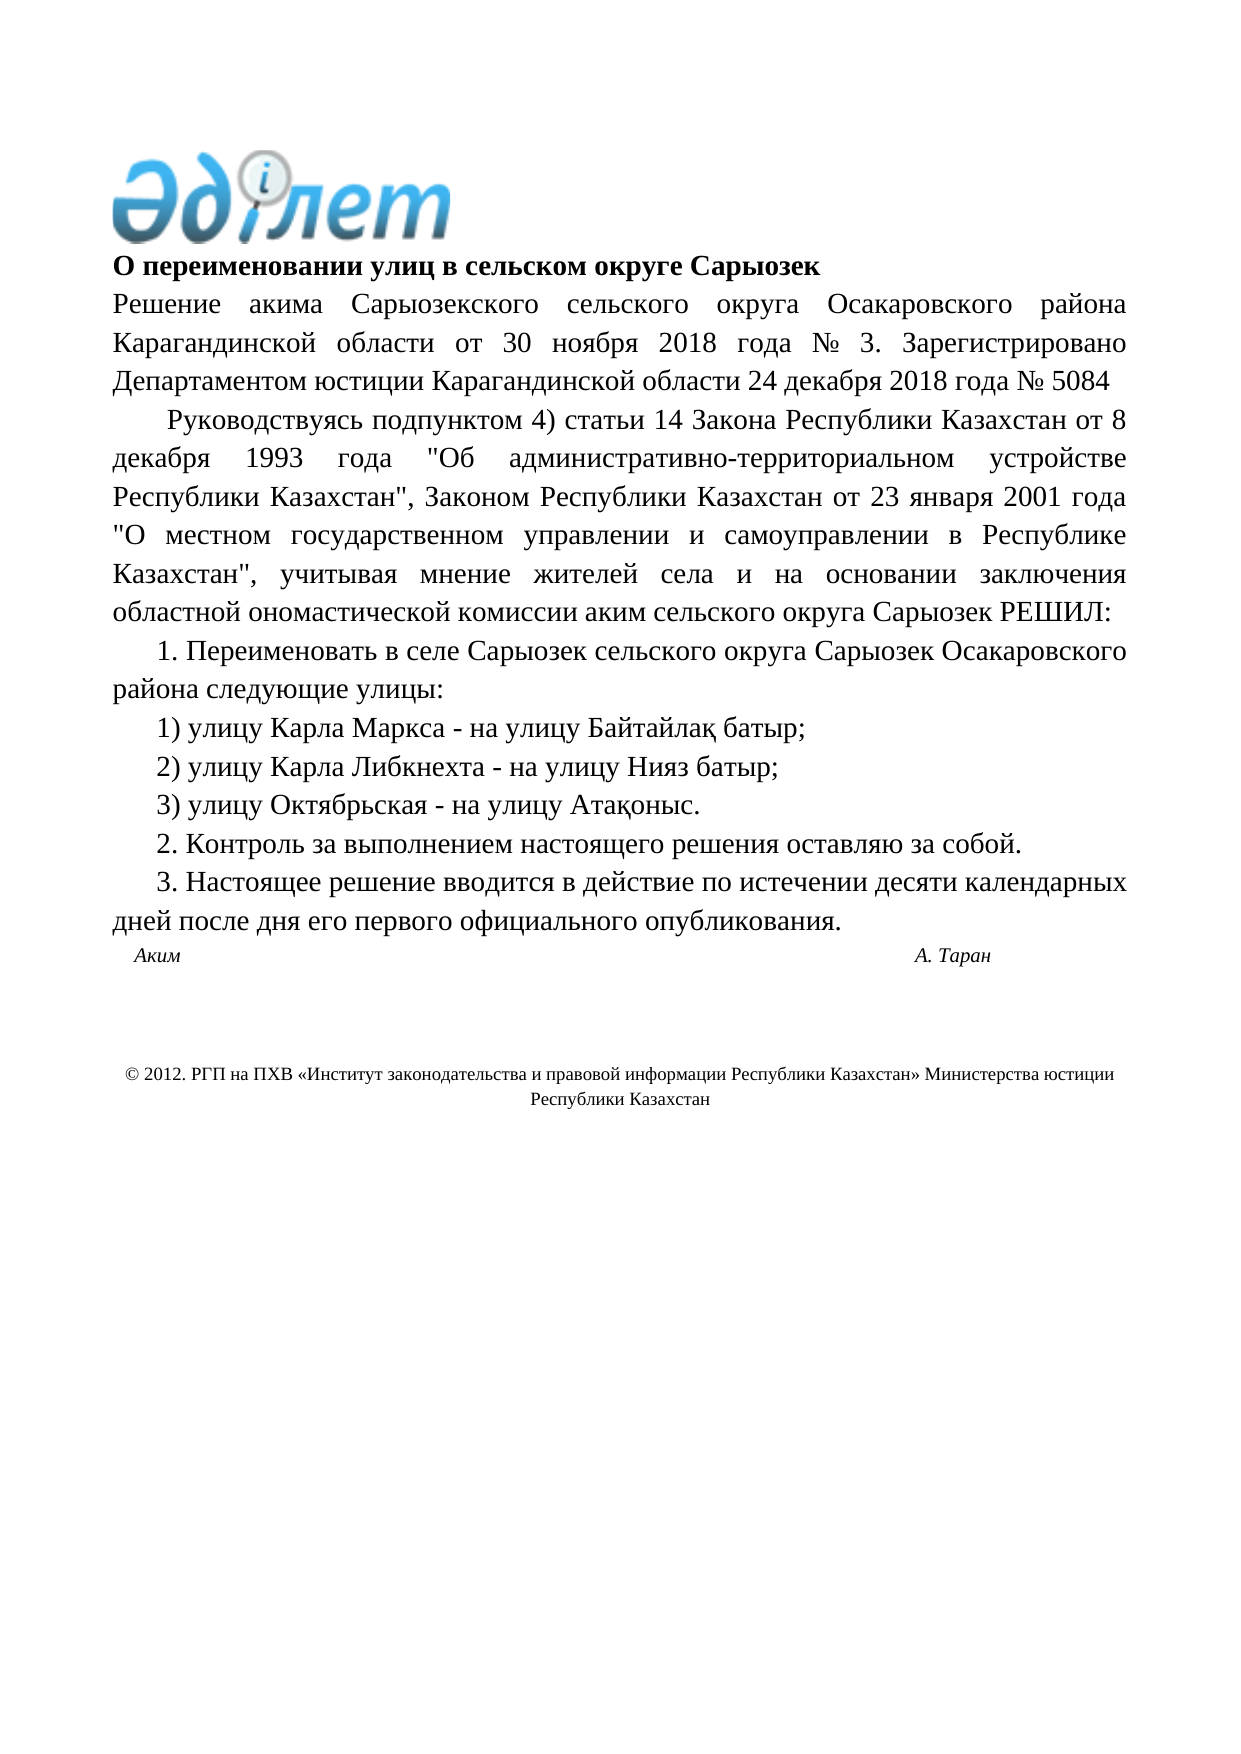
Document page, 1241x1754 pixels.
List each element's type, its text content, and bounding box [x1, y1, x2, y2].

text 1. Переименовать в селе Сарыозек сельского округа Сарыозек Осакаровского района следующие улицы: [112, 633, 1128, 705]
table_header Аким [101, 941, 913, 972]
text Руководствуясь подпунктом 4) статьи 14 Закона Республики Казахстан от 8 декабря 1993 года "Об административно-территориальном устройстве Республики Казахстан", Законом Республики Казахстан от 23 января 2001 года "О местном государственном управлении и самоуправлении в Республике Казахстан", учитывая мнение жителей села и на основании заключения областной ономастической комиссии аким сельского округа Сарыозек РЕШИЛ: [112, 402, 1128, 628]
text О переименовании улиц в сельском округе Сарыозек [112, 248, 1128, 281]
text 3) улицу Октябрьская - на улицу Атақоныс. [112, 787, 1128, 821]
text 1) улицу Карла Маркса - на улицу Байтайлақ батыр; [112, 710, 1128, 744]
text © 2012. РГП на ПХВ «Институт законодательства и правовой информации Республики Казахстан» Министерства юстиции Республики Казахстан [112, 1063, 1128, 1109]
picture [112, 150, 451, 244]
text Решение акима Сарыозекского сельского округа Осакаровского района Карагандинской области от 30 ноября 2018 года № 3. Зарегистрировано Департаментом юстиции Карагандинской области 24 декабря 2018 года № 5084 [112, 286, 1128, 397]
text 3. Настоящее решение вводится в действие по истечении десяти календарных дней после дня его первого официального опубликования. [112, 864, 1128, 936]
text 2. Контроль за выполнением настоящего решения оставляю за собой. [112, 826, 1128, 859]
text 2) улицу Карла Либкнехта - на улицу Нияз батыр; [112, 749, 1128, 782]
table_header А. Таран [913, 941, 1240, 972]
